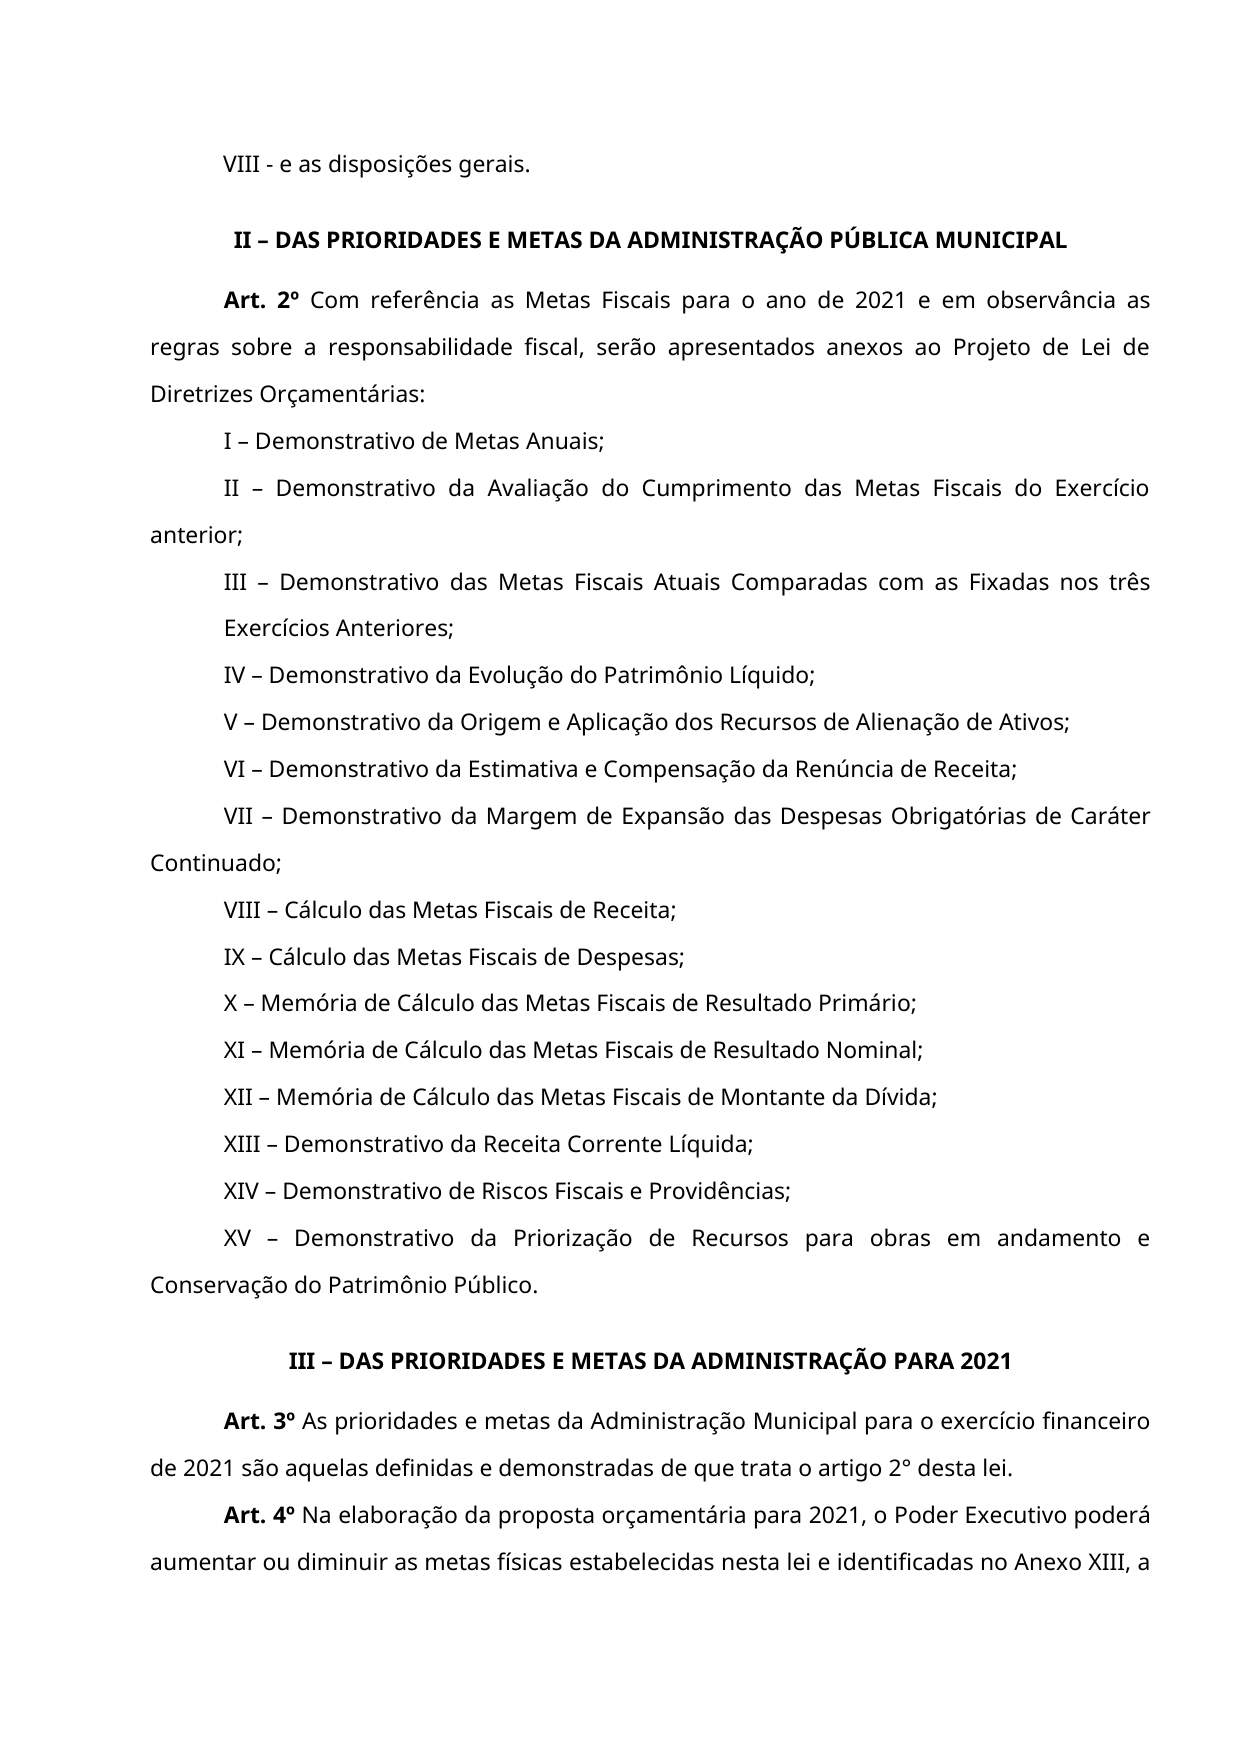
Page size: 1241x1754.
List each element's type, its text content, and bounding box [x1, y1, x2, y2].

text IX – Cálculo das Metas Fiscais de Despesas; [150, 940, 1152, 972]
text XV – Demonstrativo da Priorização de Recursos para obras em andamento e Conservação do Patrimônio Público. [150, 1222, 1152, 1300]
text XII – Memória de Cálculo das Metas Fiscais de Montante da Dívida; [150, 1081, 1152, 1112]
text XIII – Demonstrativo da Receita Corrente Líquida; [150, 1128, 1152, 1159]
text I – Demonstrativo de Metas Anuais; [150, 425, 1152, 456]
text XIV – Demonstrativo de Riscos Fiscais e Providências; [150, 1175, 1152, 1206]
text V – Demonstrativo da Origem e Aplicação dos Recursos de Alienação de Ativos; [150, 706, 1152, 737]
text VI – Demonstrativo da Estimativa e Compensação da Renúncia de Receita; [150, 753, 1152, 784]
text VIII – Cálculo das Metas Fiscais de Receita; [150, 893, 1152, 925]
text Art. 3º As prioridades e metas da Administração Municipal para o exercício financeiro de 2021 são aquelas definidas e demonstradas de que trata o artigo 2° desta lei. [150, 1405, 1152, 1483]
text II – Demonstrativo da Avaliação do Cumprimento das Metas Fiscais do Exercício anterior; [150, 472, 1152, 550]
text X – Memória de Cálculo das Metas Fiscais de Resultado Primário; [150, 987, 1152, 1018]
subtitle II – DAS PRIORIDADES E METAS DA ADMINISTRAÇÃO PÚBLICA MUNICIPAL [150, 224, 1152, 255]
text III – Demonstrativo das Metas Fiscais Atuais Comparadas com as Fixadas nos três Exercícios Anteriores; [224, 565, 1152, 643]
text III – DAS PRIORIDADES E METAS DA ADMINISTRAÇÃO PARA 2021 [150, 1344, 1152, 1376]
text Art. 2º Com referência as Metas Fiscais para o ano de 2021 e em observância as regras sobre a responsabilidade fiscal, serão apresentados anexos ao Projeto de Lei de Diretrizes Orçamentárias: [150, 284, 1152, 409]
text VIII - e as disposições gerais. [150, 148, 1152, 179]
text VII – Demonstrativo da Margem de Expansão das Despesas Obrigatórias de Caráter Continuado; [150, 800, 1152, 878]
text IV – Demonstrativo da Evolução do Patrimônio Líquido; [150, 659, 1152, 690]
text XI – Memória de Cálculo das Metas Fiscais de Resultado Nominal; [150, 1034, 1152, 1065]
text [150, 1499, 1152, 1577]
